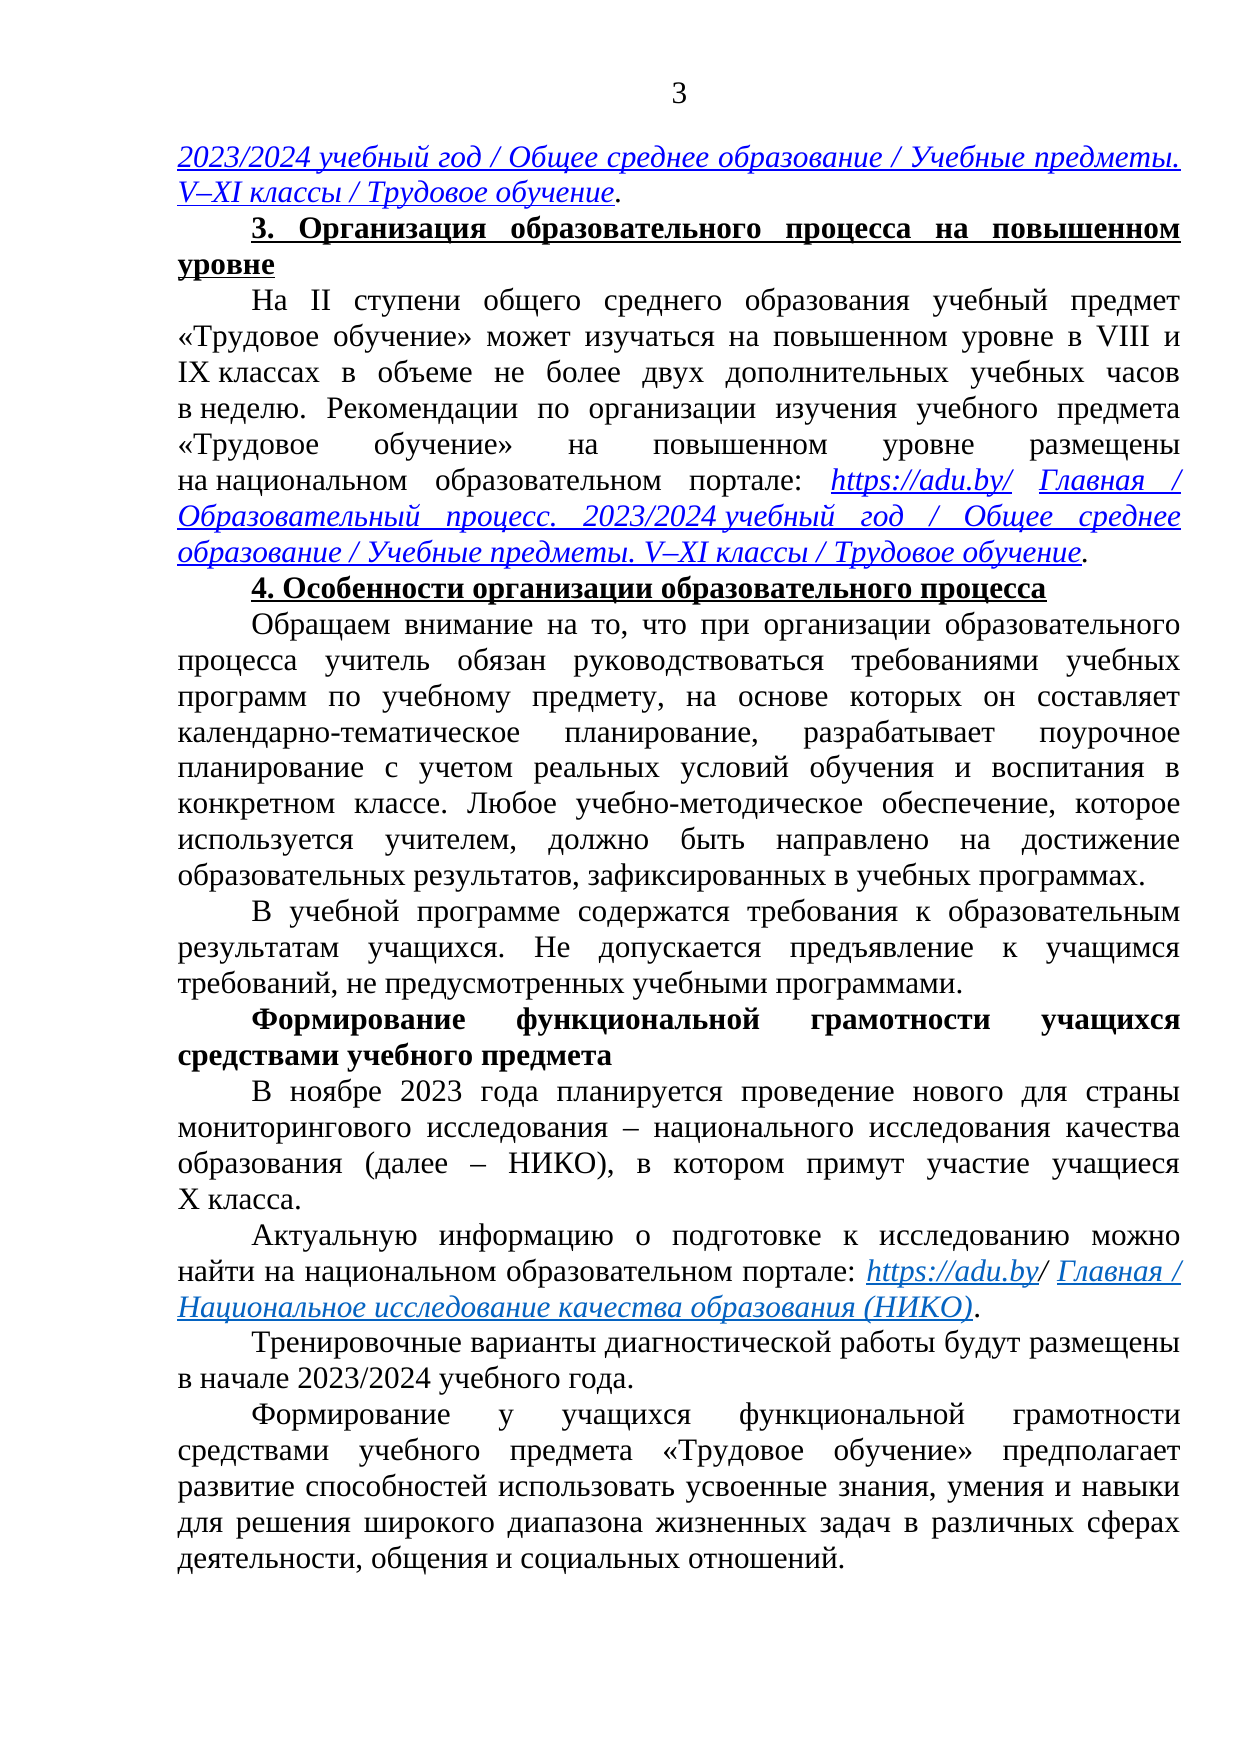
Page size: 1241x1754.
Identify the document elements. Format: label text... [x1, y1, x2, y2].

text Актуальную информацию о подготовке к исследованию можно найти на национальном образовательном портале: https://adu.by/ Главная / Национальное исследование качества образования (НИКО). [177, 1216, 1181, 1324]
text В ноябре 2023 года планируется проведение нового для страны мониторингового исследования – национального исследования качества образования (далее – НИКО), в котором примут участие учащиеся Х класса. [177, 1072, 1181, 1216]
text Формирование у учащихся функциональной грамотности средствами учебного предмета «Трудовое обучение» предполагает развитие способностей использовать усвоенные знания, умения и навыки для решения широкого диапазона жизненных задач в различных сферах деятельности, общения и социальных отношений. [177, 1396, 1181, 1575]
text Формирование функциональной грамотности учащихся средствами учебного предмета [177, 1000, 1181, 1072]
text 4. Особенности организации образовательного процесса [177, 569, 1181, 605]
text В учебной программе содержатся требования к образовательным результатам учащихся. Не допускается предъявление к учащимся требований, не предусмотренных учебными программами. [177, 892, 1181, 1000]
text Тренировочные варианты диагностической работы будут размещены в начале 2023/2024 учебного года. [177, 1324, 1181, 1396]
text На II ступени общего среднего образования учебный предмет «Трудовое обучение» может изучаться на повышенном уровне в VIII и IX классах в объеме не более двух дополнительных учебных часов в неделю. Рекомендации по организации изучения учебного предмета «Трудовое обучение» на повышенном уровне размещены на национальном образовательном портале: https://adu.by/ Главная / Образовательный процесс. 2023/2024 учебный год / Общее среднее образование / Учебные предметы. V–XI классы / Трудовое обучение. [177, 530, 1181, 569]
text На II ступени общего среднего образования учебный предмет «Трудовое обучение» может изучаться на повышенном уровне в VIII и IX классах в объеме не более двух дополнительных учебных часов в неделю. Рекомендации по организации изучения учебного предмета «Трудовое обучение» на повышенном уровне размещены на национальном образовательном портале: https://adu.by/ Главная / Образовательный процесс. 2023/2024 учебный год / Общее среднее образование / Учебные предметы. V–XI классы / Трудовое обучение. [177, 282, 1181, 528]
text Обращаем внимание на то, что при организации образовательного процесса учитель обязан руководствоваться требованиями учебных программ по учебному предмету, на основе которых он составляет календарно-тематическое планирование, разрабатывает поурочное планирование с учетом реальных условий обучения и воспитания в конкретном классе. Любое учебно-методическое обеспечение, которое используется учителем, должно быть направлено на достижение образовательных результатов, зафиксированных в учебных программах. [177, 605, 1181, 892]
text 3. Организация образовательного процесса на повышенном уровне [177, 210, 1181, 282]
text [177, 138, 1181, 169]
